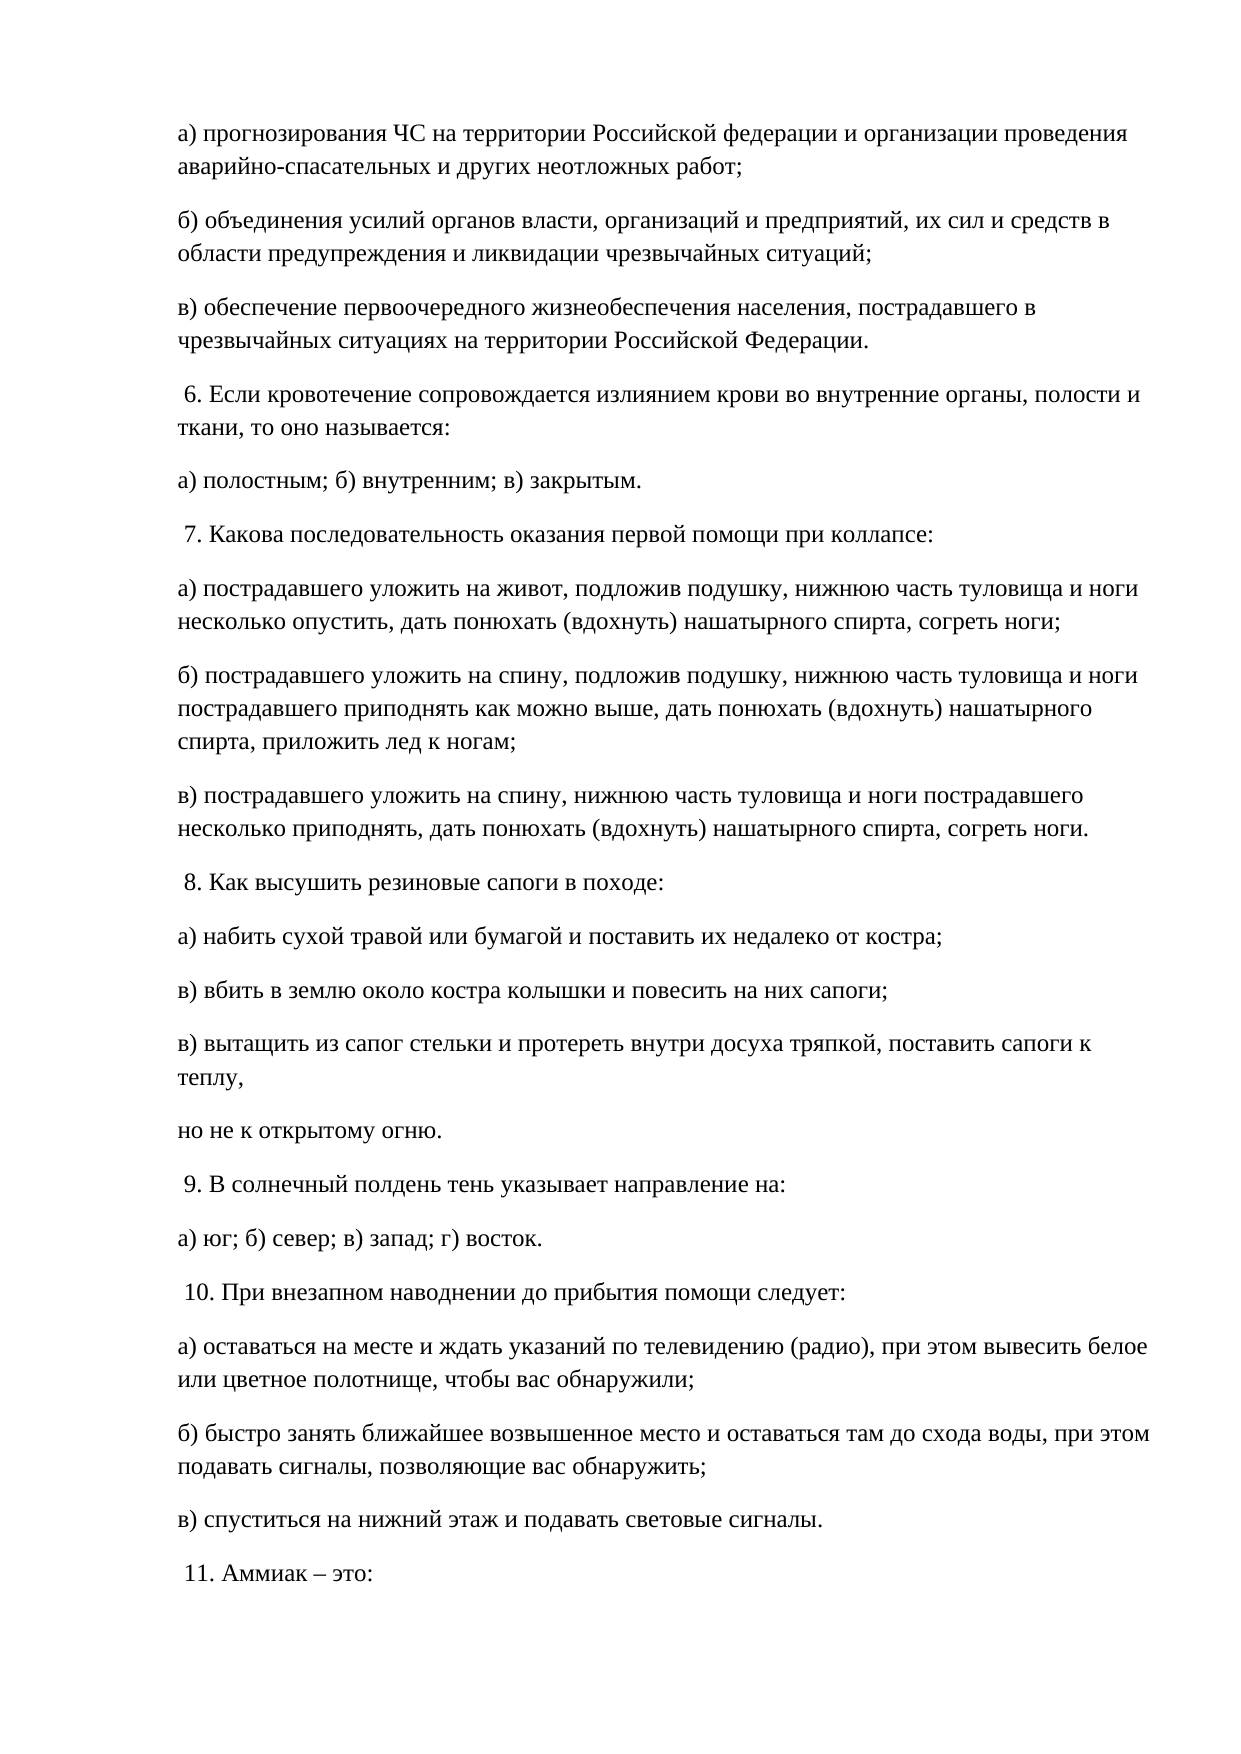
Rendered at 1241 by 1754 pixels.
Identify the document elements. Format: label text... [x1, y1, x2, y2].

text но не к открытому огню. [177, 1115, 1152, 1144]
text 10. При внезапном наводнении до прибытия помощи следует: [177, 1277, 1152, 1306]
text 6. Если кровотечение сопровождается излиянием крови во внутренние органы, полости и ткани, то оно называется: [177, 379, 1152, 441]
text в) вытащить из сапог стельки и протереть внутри досуха тряпкой, поставить сапоги к теплу, [177, 1028, 1152, 1090]
text в) вбить в землю около костра колышки и повесить на них сапоги; [177, 975, 1152, 1003]
text а) прогнозирования ЧС на территории Российской федерации и организации проведения аварийно-спасательных и других неотложных работ; [177, 118, 1152, 180]
text 7. Какова последовательность оказания первой помощи при коллапсе: [177, 519, 1152, 548]
text а) оставаться на месте и ждать указаний по телевидению (радио), при этом вывесить белое или цветное полотнище, чтобы вас обнаружили; [177, 1331, 1152, 1393]
text в) обеспечение первоочередного жизнеобеспечения населения, пострадавшего в чрезвычайных ситуациях на территории Российской Федерации. [177, 292, 1152, 354]
text б) пострадавшего уложить на спину, подложив подушку, нижнюю часть туловища и ноги пострадавшего приподнять как можно выше, дать понюхать (вдохнуть) нашатырного спирта, приложить лед к ногам; [177, 660, 1152, 755]
text 8. Как высушить резиновые сапоги в походе: [177, 867, 1152, 896]
text а) полостным; б) внутренним; в) закрытым. [177, 466, 1152, 494]
text б) быстро занять ближайшее возвышенное место и оставаться там до схода воды, при этом подавать сигналы, позволяющие вас обнаружить; [177, 1418, 1152, 1479]
text 11. Аммиак – это: [177, 1558, 1152, 1587]
text а) юг; б) север; в) запад; г) восток. [177, 1223, 1152, 1252]
text 9. В солнечный полдень тень указывает направление на: [177, 1169, 1152, 1198]
text а) набить сухой травой или бумагой и поставить их недалеко от костра; [177, 921, 1152, 949]
text в) пострадавшего уложить на спину, нижнюю часть туловища и ноги пострадавшего несколько приподнять, дать понюхать (вдохнуть) нашатырного спирта, согреть ноги. [177, 780, 1152, 842]
text б) объединения усилий органов власти, организаций и предприятий, их сил и средств в области предупреждения и ликвидации чрезвычайных ситуаций; [177, 205, 1152, 267]
text в) спуститься на нижний этаж и подавать световые сигналы. [177, 1504, 1152, 1533]
text а) пострадавшего уложить на живот, подложив подушку, нижнюю часть туловища и ноги несколько опустить, дать понюхать (вдохнуть) нашатырного спирта, согреть ноги; [177, 573, 1152, 635]
